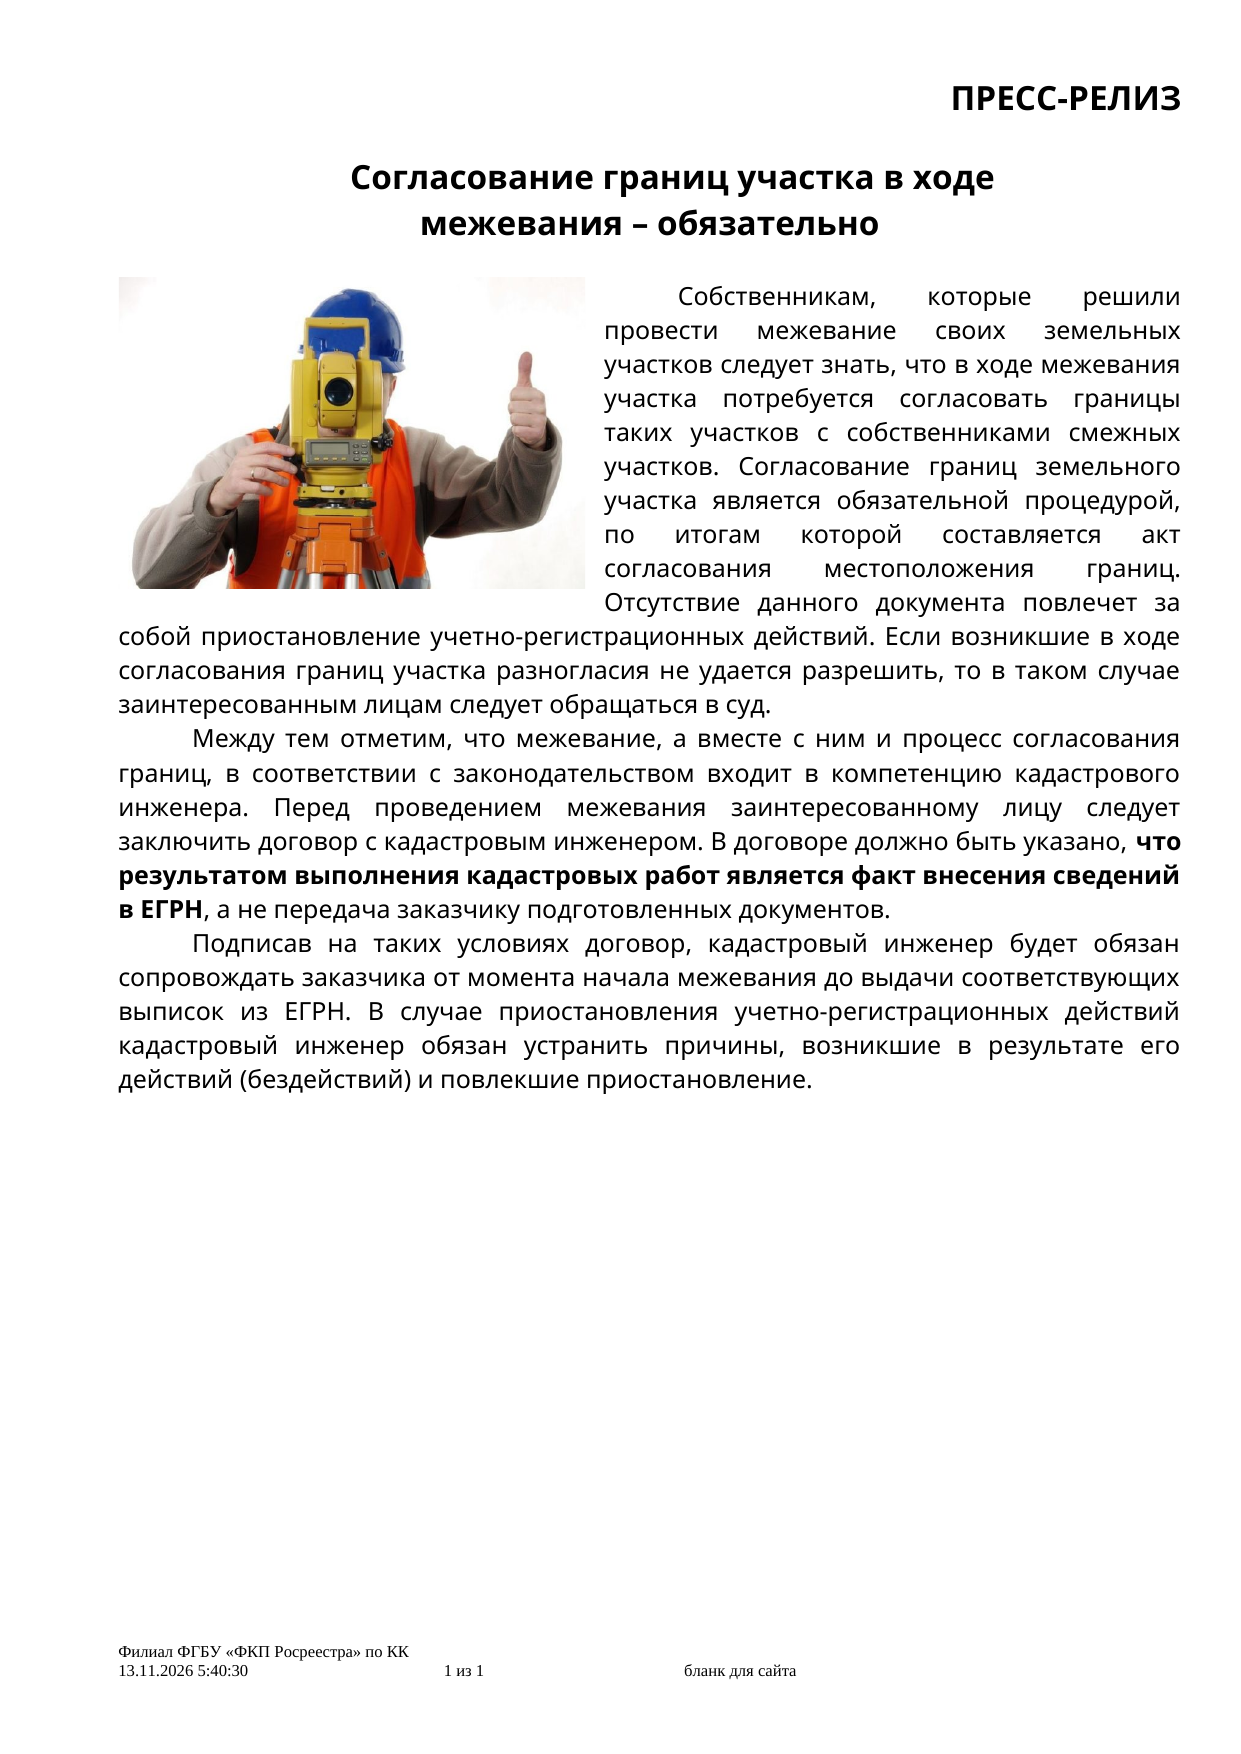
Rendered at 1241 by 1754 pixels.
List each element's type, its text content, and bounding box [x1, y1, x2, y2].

text Подписав на таких условиях договор, кадастровый инженер будет обязан сопровождать заказчика от момента начала межевания до выдачи соответствующих выписок из ЕГРН. В случае приостановления учетно-регистрационных действий кадастровый инженер обязан устранить причины, возникшие в результате его действий (бездействий) и повлекшие приостановление. [118, 926, 1181, 1096]
text Согласование границ участка в ходе [118, 154, 1181, 199]
text Между тем отметим, что межевание, а вместе с ним и процесс согласования границ, в соответствии с законодательством входит в компетенцию кадастрового инженера. Перед проведением межевания заинтересованному лицу следует заключить договор с кадастровым инженером. В договоре должно быть указано, что результатом выполнения кадастровых работ является факт внесения сведений в ЕГРН, а не передача заказчику подготовленных документов. [118, 721, 1181, 926]
picture [118, 277, 586, 589]
text межевания – обязательно [118, 199, 1181, 245]
text ПРЕСС-РЕЛИЗ [118, 75, 1181, 120]
